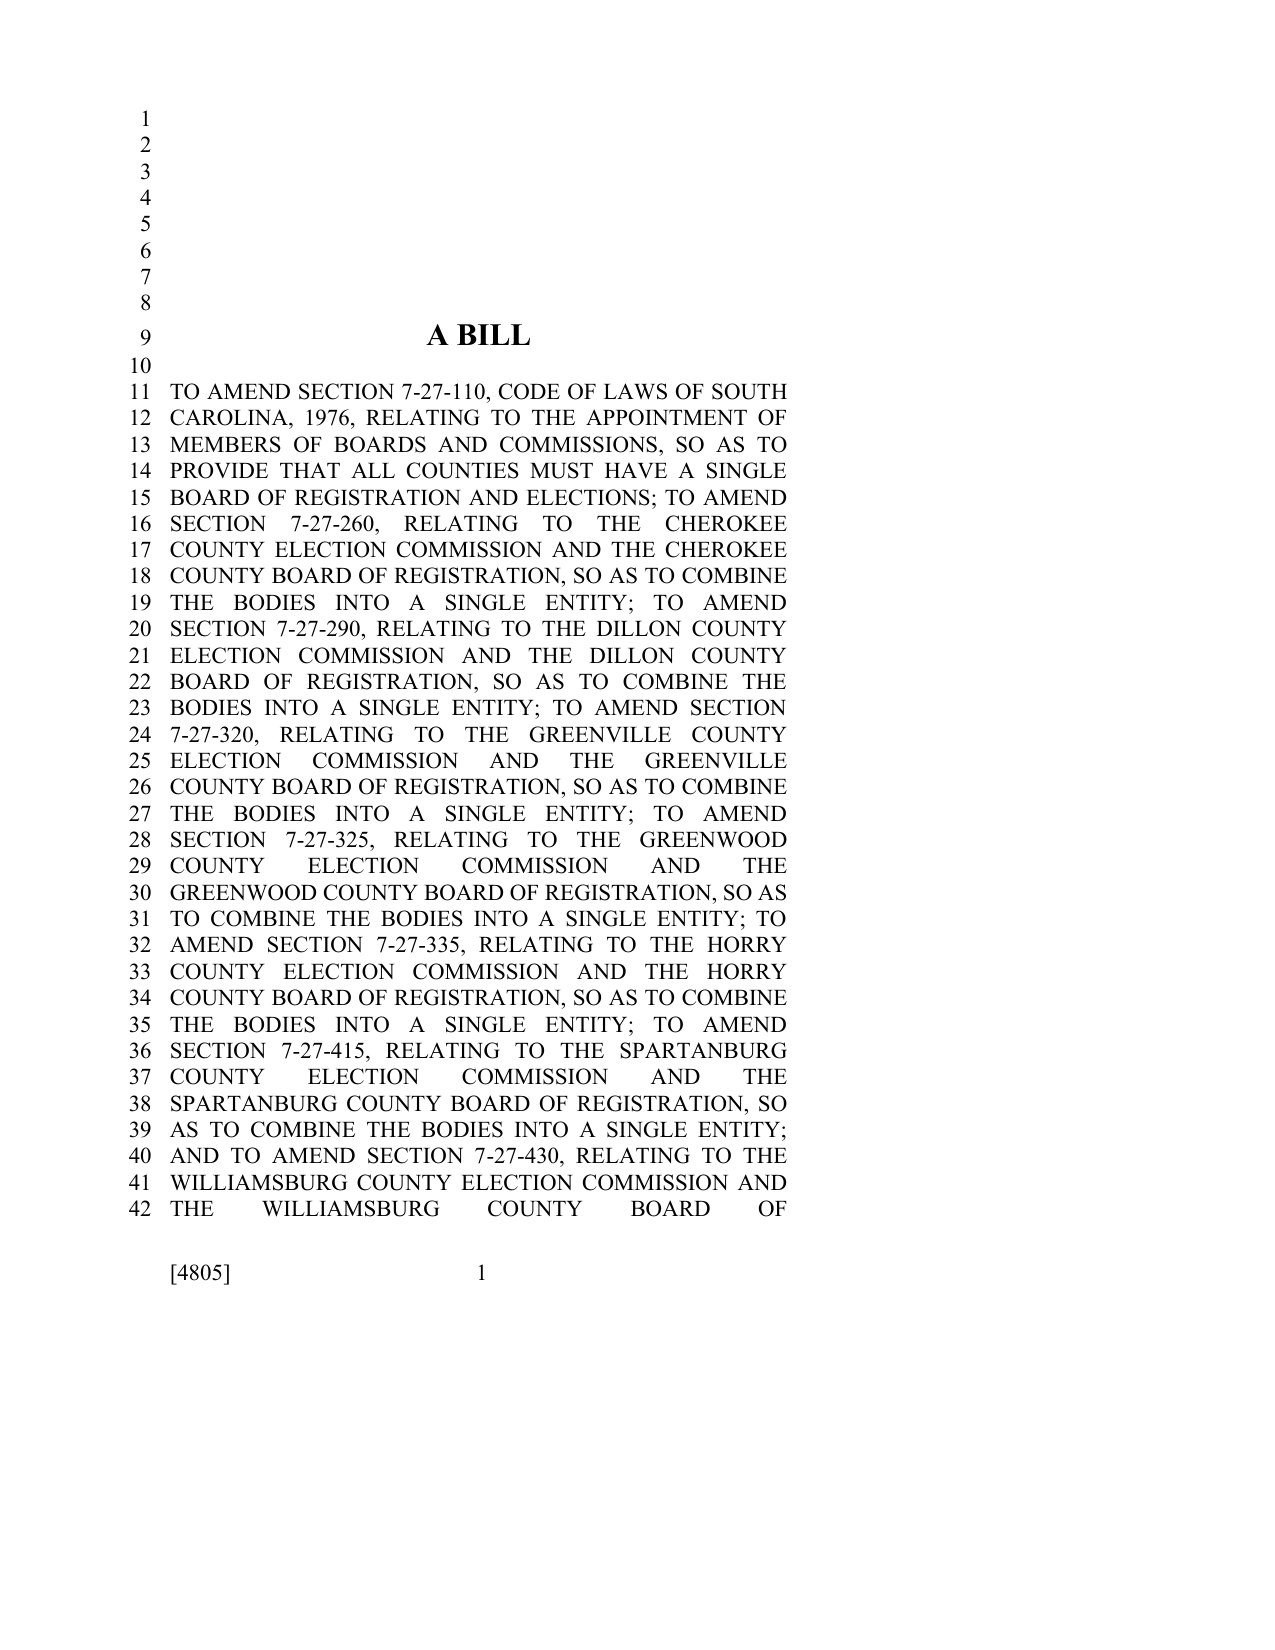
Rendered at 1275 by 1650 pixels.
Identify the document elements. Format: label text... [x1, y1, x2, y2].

text A BILL [169, 316, 787, 352]
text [169, 378, 787, 1221]
